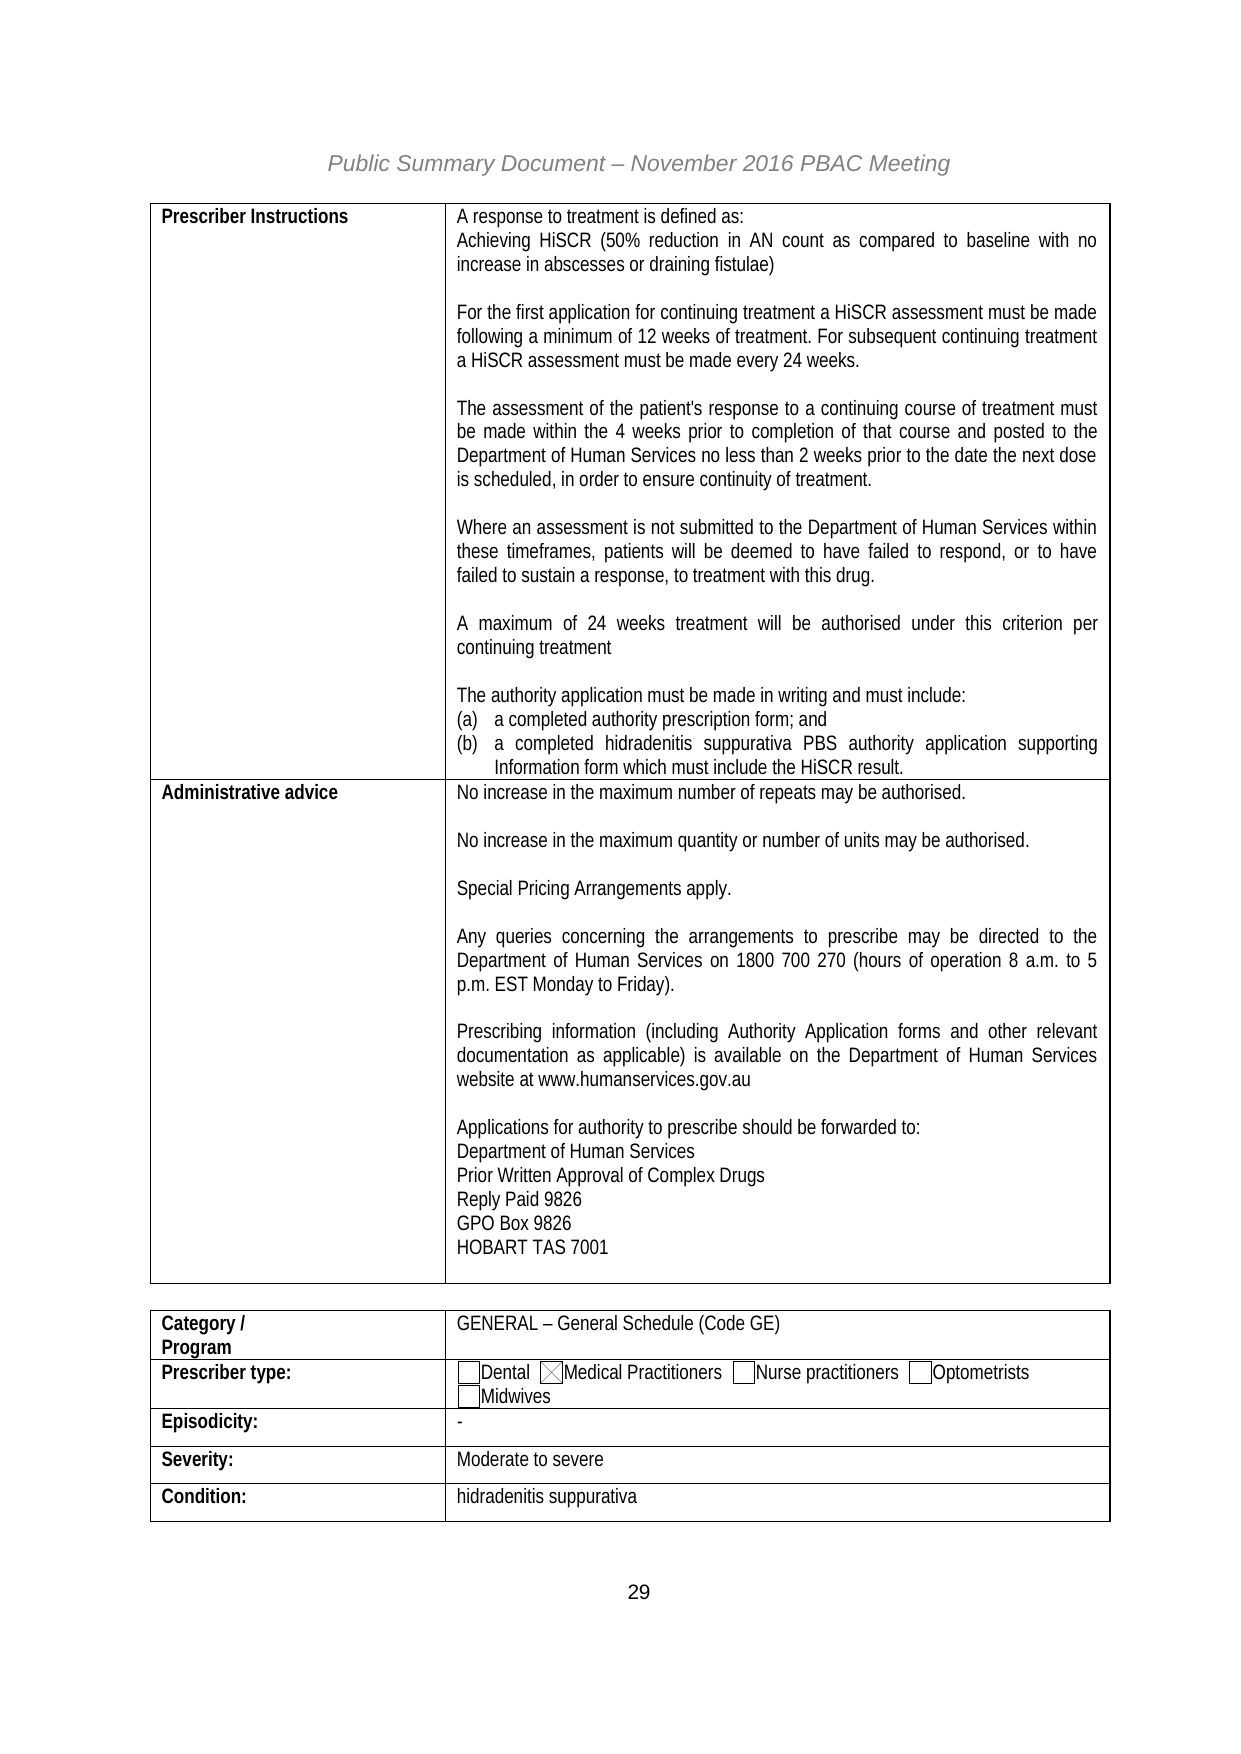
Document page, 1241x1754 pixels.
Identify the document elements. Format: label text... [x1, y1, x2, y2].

table_cell Prescriber Instructions [151, 204, 445, 779]
table_header GENERAL – General Schedule (Code GE) [446, 1311, 1109, 1359]
table_cell Severity: [151, 1447, 445, 1483]
table_cell Administrative advice [151, 780, 445, 1283]
table_cell hidradenitis suppurativa [446, 1484, 1109, 1521]
table_cell Moderate to severe [446, 1447, 1109, 1483]
table_cell A response to treatment is defined as: Achieving HiSCR (50% reduction in AN count as compared to baseline with no increase in abscesses or draining fistulae) For the first application for continuing treatment a HiSCR assessment must be made following a minimum of 12 weeks of treatment. For subsequent continuing treatment a HiSCR assessment must be made every 24 weeks. The assessment of the patient's response to a continuing course of treatment must be made within the 4 weeks prior to completion of that course and posted to the Department of Human Services no less than 2 weeks prior to the date the next dose is scheduled, in order to ensure continuity of treatment. Where an assessment is not submitted to the Department of Human Services within these timeframes, patients will be deemed to have failed to respond, or to have failed to sustain a response, to treatment with this drug. A maximum of 24 weeks treatment will be authorised under this criterion per continuing treatment The authority application must be made in writing and must include: a completed authority prescription form; and a completed hidradenitis suppurativa PBS authority application supporting Information form which must include the HiSCR result. [446, 204, 1109, 779]
table_cell No increase in the maximum number of repeats may be authorised. No increase in the maximum quantity or number of units may be authorised. Special Pricing Arrangements apply. Any queries concerning the arrangements to prescribe may be directed to the Department of Human Services on 1800 700 270 (hours of operation 8 a.m. to 5 p.m. EST Monday to Friday). Prescribing information (including Authority Application forms and other relevant documentation as applicable) is available on the Department of Human Services website at www.humanservices.gov.au Applications for authority to prescribe should be forwarded to: Department of Human Services Prior Written Approval of Complex Drugs Reply Paid 9826 GPO Box 9826 HOBART TAS 7001 [446, 780, 1109, 1283]
table_header Category / Program [151, 1311, 445, 1359]
table_cell Dental Medical Practitioners Nurse practitioners Optometrists Midwives [446, 1360, 1109, 1408]
table_cell Episodicity: [151, 1409, 445, 1446]
table_cell Prescriber type: [151, 1360, 445, 1408]
table_cell Condition: [151, 1484, 445, 1521]
table_cell - [446, 1409, 1109, 1446]
